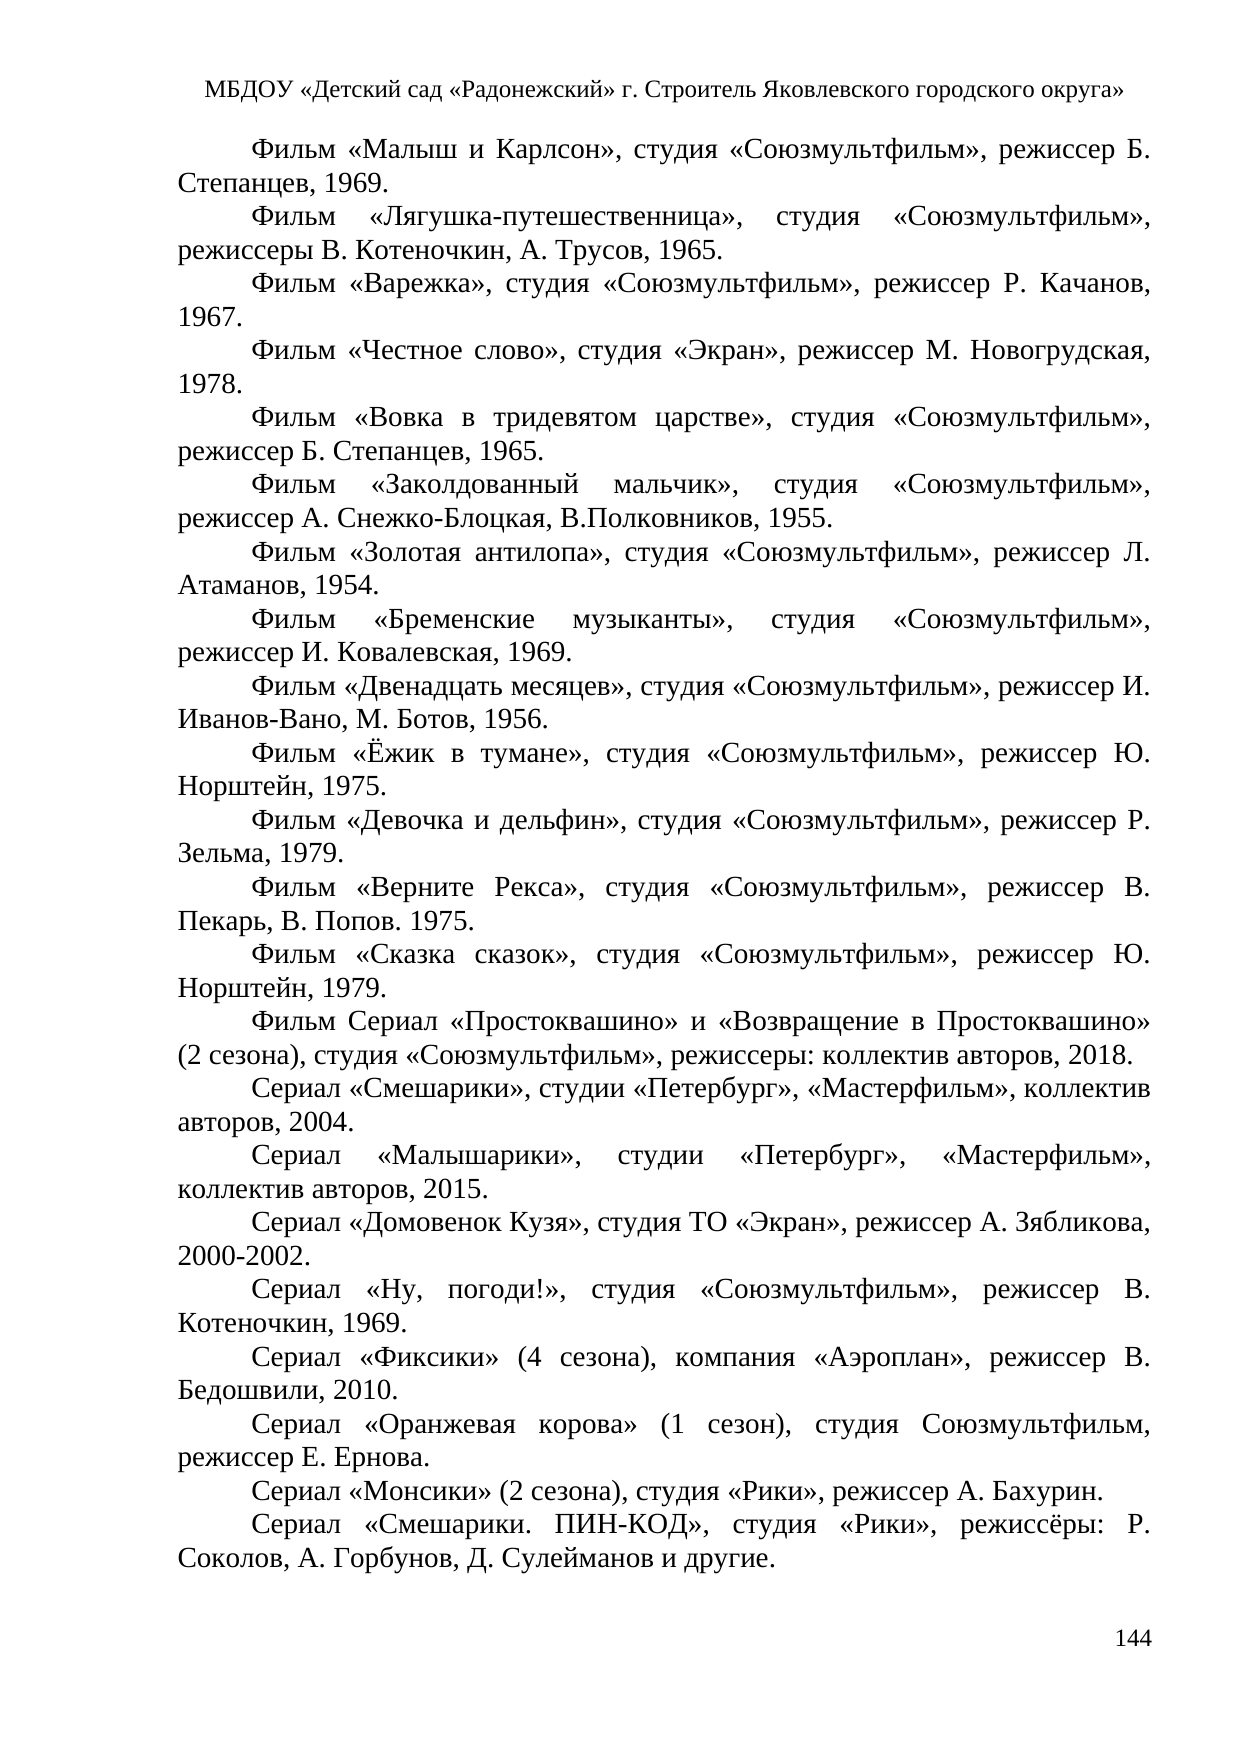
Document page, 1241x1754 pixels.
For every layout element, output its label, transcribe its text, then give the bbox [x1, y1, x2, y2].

text Фильм «Заколдованный мальчик», студия «Союзмультфильм», режиссер A. Снежко-Блоцкая, В.Полковников, 1955. [177, 467, 1152, 534]
text Сериал «Малышарики», студии «Петербург», «Мастерфильм», коллектив авторов, 2015. [177, 1137, 1152, 1204]
text Сериал «Смешарики. ПИН-КОД», студия «Рики», режиссёры: Р. Соколов, А. Горбунов, Д. Сулейманов и другие. [177, 1506, 1152, 1573]
text Сериал «Оранжевая корова» (1 сезон), студия Союзмультфильм, режиссер Е. Ернова. [177, 1406, 1152, 1473]
text Фильм «Ёжик в тумане», студия «Союзмультфильм», режиссер Ю. Норштейн, 1975. [177, 735, 1152, 802]
text Сериал «Фиксики» (4 сезона), компания «Аэроплан», режиссер В. Бедошвили, 2010. [177, 1339, 1152, 1406]
text Фильм «Малыш и Карлсон», студия «Союзмультфильм», режиссер Б. Степанцев, 1969. [177, 131, 1152, 198]
text Фильм «Варежка», студия «Союзмультфильм», режиссер Р. Качанов, 1967. [177, 265, 1152, 332]
text Фильм «Лягушка-путешественница», студия «Союзмультфильм», режиссеры В. Котеночкин, А. Трусов, 1965. [177, 198, 1152, 265]
text Сериал «Ну, погоди!», студия «Союзмультфильм», режиссер В. Котеночкин, 1969. [177, 1272, 1152, 1339]
text Фильм «Девочка и дельфин», студия «Союзмультфильм», режиссер Р. Зельма, 1979. [177, 802, 1152, 869]
text Фильм «Золотая антилопа», студия «Союзмультфильм», режиссер Л. Атаманов, 1954. [177, 534, 1152, 601]
text Фильм «Верните Рекса», студия «Союзмультфильм», режиссер В. Пекарь, B. Попов. 1975. [177, 869, 1152, 936]
text Фильм «Двенадцать месяцев», студия «Союзмультфильм», режиссер И. Иванов-Вано, М. Ботов, 1956. [177, 668, 1152, 735]
text Сериал «Смешарики», студии «Петербург», «Мастерфильм», коллектив авторов, 2004. [177, 1070, 1152, 1137]
text Фильм «Вовка в тридевятом царстве», студия «Союзмультфильм», режиссер Б. Степанцев, 1965. [177, 399, 1152, 467]
text Фильм «Честное слово», студия «Экран», режиссер М. Новогрудская, 1978. [177, 332, 1152, 399]
text Сериал «Домовенок Кузя», студия ТО «Экран», режиссер А. Зябликова, 2000-2002. [177, 1204, 1152, 1272]
text Фильм «Бременские музыканты», студия «Союзмультфильм», режиссер И. Ковалевская, 1969. [177, 601, 1152, 668]
text Фильм Сериал «Простоквашино» и «Возвращение в Простоквашино» (2 сезона), студия «Союзмультфильм», режиссеры: коллектив авторов, 2018. [177, 1003, 1152, 1070]
text Фильм «Сказка сказок», студия «Союзмультфильм», режиссер Ю. Норштейн, 1979. [177, 936, 1152, 1003]
text Сериал «Монсики» (2 сезона), студия «Рики», режиссер А. Бахурин. [177, 1473, 1152, 1506]
